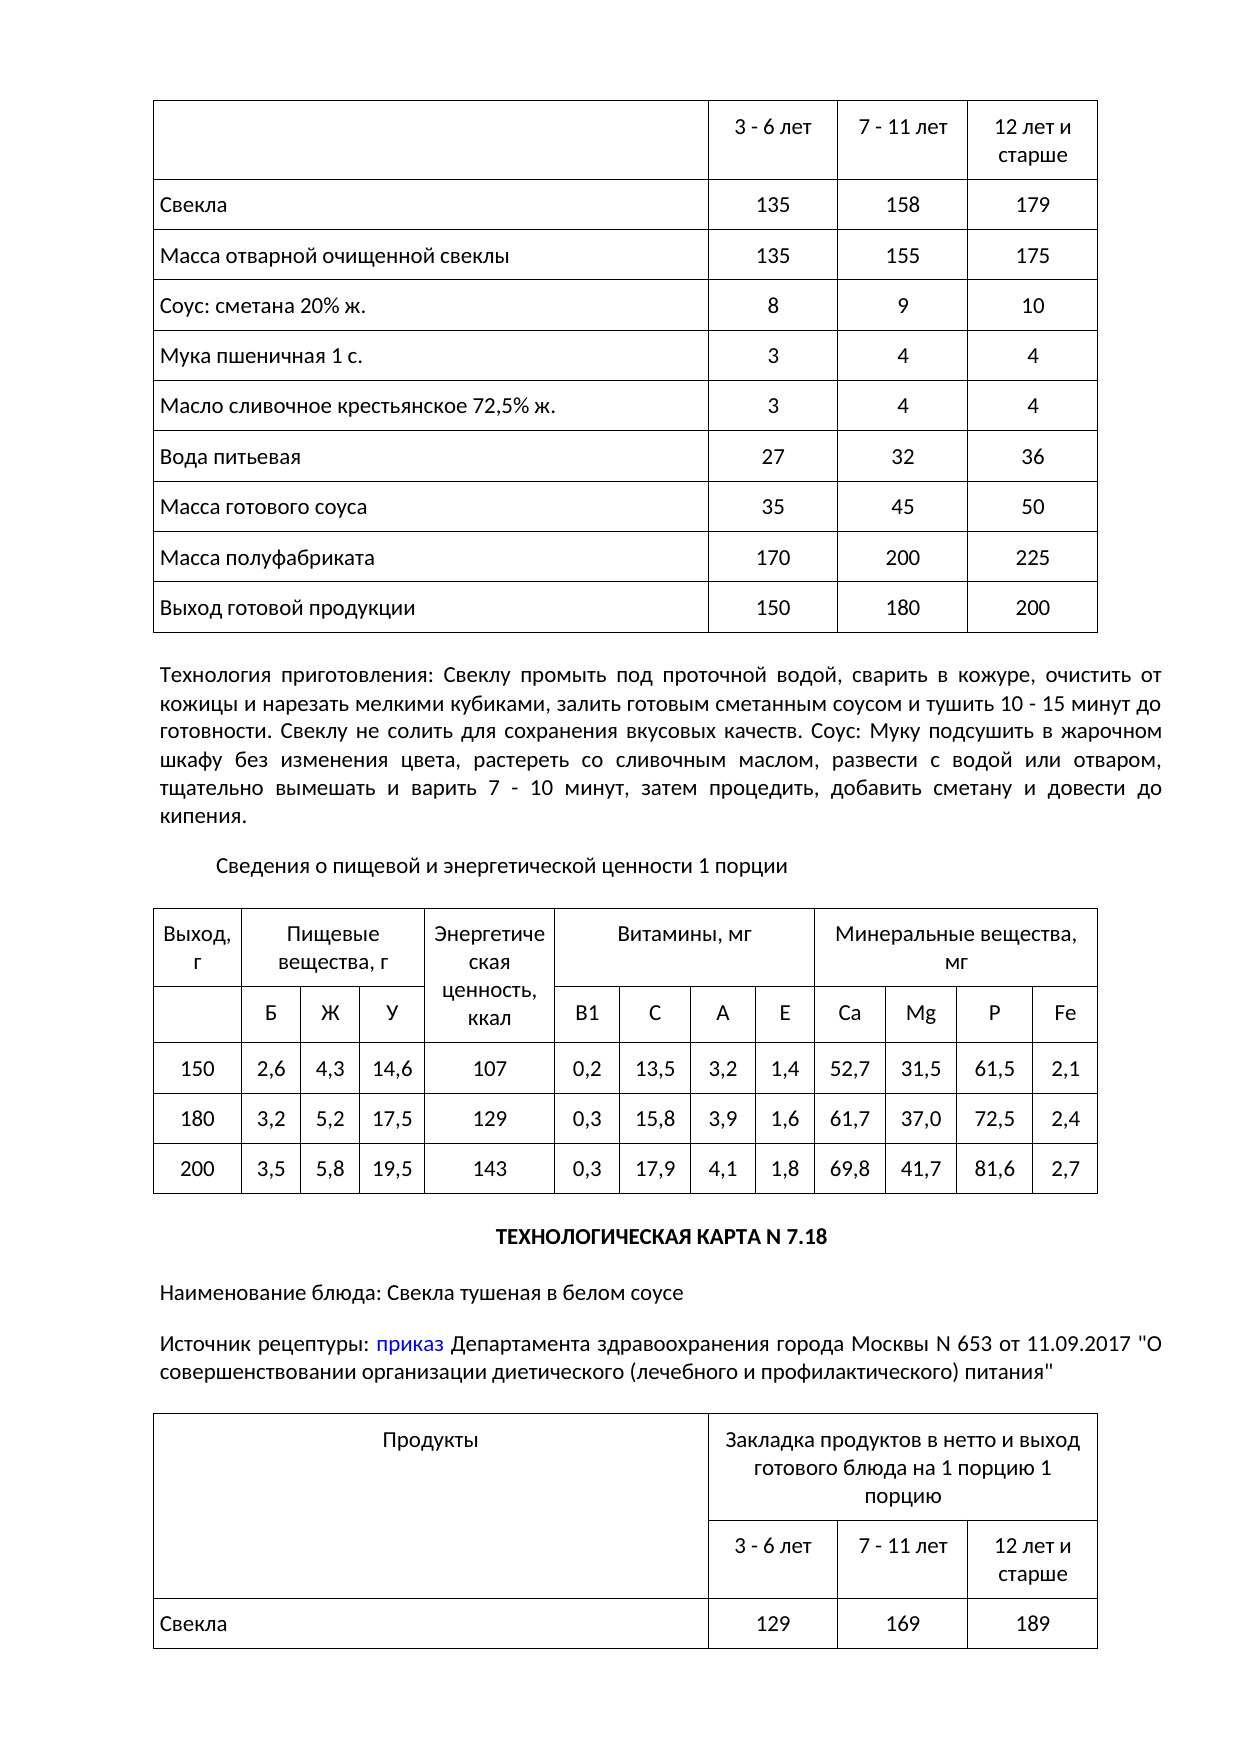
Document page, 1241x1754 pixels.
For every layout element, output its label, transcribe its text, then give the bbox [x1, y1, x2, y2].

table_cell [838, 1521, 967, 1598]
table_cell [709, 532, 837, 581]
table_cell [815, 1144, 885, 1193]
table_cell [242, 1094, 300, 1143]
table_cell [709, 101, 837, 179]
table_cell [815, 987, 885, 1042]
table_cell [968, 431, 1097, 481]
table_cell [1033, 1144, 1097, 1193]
text Источник рецептуры: приказ Департамента здравоохранения города Москвы N 653 от 11.09.2017 "О совершенствовании организации диетического (лечебного и профилактического) питания" [159, 1329, 1163, 1385]
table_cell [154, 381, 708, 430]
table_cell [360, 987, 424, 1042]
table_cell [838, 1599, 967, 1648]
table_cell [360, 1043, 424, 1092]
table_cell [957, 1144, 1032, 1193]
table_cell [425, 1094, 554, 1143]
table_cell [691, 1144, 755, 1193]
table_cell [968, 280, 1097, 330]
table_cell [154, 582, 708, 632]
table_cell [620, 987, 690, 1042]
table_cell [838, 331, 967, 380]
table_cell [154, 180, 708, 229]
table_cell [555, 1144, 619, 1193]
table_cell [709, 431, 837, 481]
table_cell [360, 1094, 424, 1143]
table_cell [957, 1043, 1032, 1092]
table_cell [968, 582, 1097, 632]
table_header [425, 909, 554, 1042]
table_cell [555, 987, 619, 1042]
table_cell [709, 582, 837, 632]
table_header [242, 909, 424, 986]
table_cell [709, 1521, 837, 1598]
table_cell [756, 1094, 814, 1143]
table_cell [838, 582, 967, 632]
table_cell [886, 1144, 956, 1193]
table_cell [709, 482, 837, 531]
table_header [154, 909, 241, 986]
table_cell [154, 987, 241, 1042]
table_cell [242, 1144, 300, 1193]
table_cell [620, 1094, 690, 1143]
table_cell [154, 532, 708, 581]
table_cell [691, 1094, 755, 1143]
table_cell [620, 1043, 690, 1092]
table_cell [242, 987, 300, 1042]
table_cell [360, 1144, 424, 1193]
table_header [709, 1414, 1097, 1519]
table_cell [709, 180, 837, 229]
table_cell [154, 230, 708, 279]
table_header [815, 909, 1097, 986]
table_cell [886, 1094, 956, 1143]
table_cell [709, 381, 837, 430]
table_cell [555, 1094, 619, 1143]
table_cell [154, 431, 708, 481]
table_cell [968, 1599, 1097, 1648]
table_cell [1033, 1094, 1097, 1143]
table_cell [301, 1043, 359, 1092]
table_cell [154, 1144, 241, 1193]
text Сведения о пищевой и энергетической ценности 1 порции [159, 852, 1163, 880]
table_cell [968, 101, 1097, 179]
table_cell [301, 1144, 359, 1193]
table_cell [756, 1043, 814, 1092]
title ТЕХНОЛОГИЧЕСКАЯ КАРТА N 7.18 [159, 1222, 1163, 1250]
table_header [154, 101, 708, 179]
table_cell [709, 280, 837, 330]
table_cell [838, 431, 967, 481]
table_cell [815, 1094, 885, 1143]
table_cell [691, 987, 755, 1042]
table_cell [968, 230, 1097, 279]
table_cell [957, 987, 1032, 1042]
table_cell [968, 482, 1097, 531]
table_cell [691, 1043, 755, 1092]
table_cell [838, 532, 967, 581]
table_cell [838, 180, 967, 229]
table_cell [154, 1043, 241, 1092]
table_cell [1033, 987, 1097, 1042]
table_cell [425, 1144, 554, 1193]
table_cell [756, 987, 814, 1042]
text Наименование блюда: Свекла тушеная в белом соусе [159, 1278, 1163, 1306]
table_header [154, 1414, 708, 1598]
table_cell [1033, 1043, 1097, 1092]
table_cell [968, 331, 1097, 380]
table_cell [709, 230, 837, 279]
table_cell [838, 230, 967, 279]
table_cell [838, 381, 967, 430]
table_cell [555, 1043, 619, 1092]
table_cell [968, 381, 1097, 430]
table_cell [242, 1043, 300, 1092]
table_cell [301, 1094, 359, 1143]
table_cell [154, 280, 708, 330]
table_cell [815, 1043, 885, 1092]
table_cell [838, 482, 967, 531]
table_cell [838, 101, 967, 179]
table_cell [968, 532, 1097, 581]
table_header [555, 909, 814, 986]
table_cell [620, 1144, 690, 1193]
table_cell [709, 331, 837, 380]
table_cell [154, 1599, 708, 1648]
text Технология приготовления: Свеклу промыть под проточной водой, сварить в кожуре, очистить от кожицы и нарезать мелкими кубиками, залить готовым сметанным соусом и тушить 10 - 15 минут до готовности. Свеклу не солить для сохранения вкусовых качеств. Соус: Муку подсушить в жарочном шкафу без изменения цвета, растереть со сливочным маслом, развести с водой или отваром, тщательно вымешать и варить 7 - 10 минут, затем процедить, добавить сметану и довести до кипения. [159, 661, 1163, 829]
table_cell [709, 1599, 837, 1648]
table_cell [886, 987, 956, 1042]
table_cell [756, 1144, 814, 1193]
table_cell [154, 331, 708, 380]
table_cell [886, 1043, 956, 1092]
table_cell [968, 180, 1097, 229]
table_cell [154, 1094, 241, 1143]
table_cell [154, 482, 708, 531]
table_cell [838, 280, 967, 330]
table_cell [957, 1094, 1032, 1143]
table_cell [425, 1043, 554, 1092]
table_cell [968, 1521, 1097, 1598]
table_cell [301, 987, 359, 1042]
